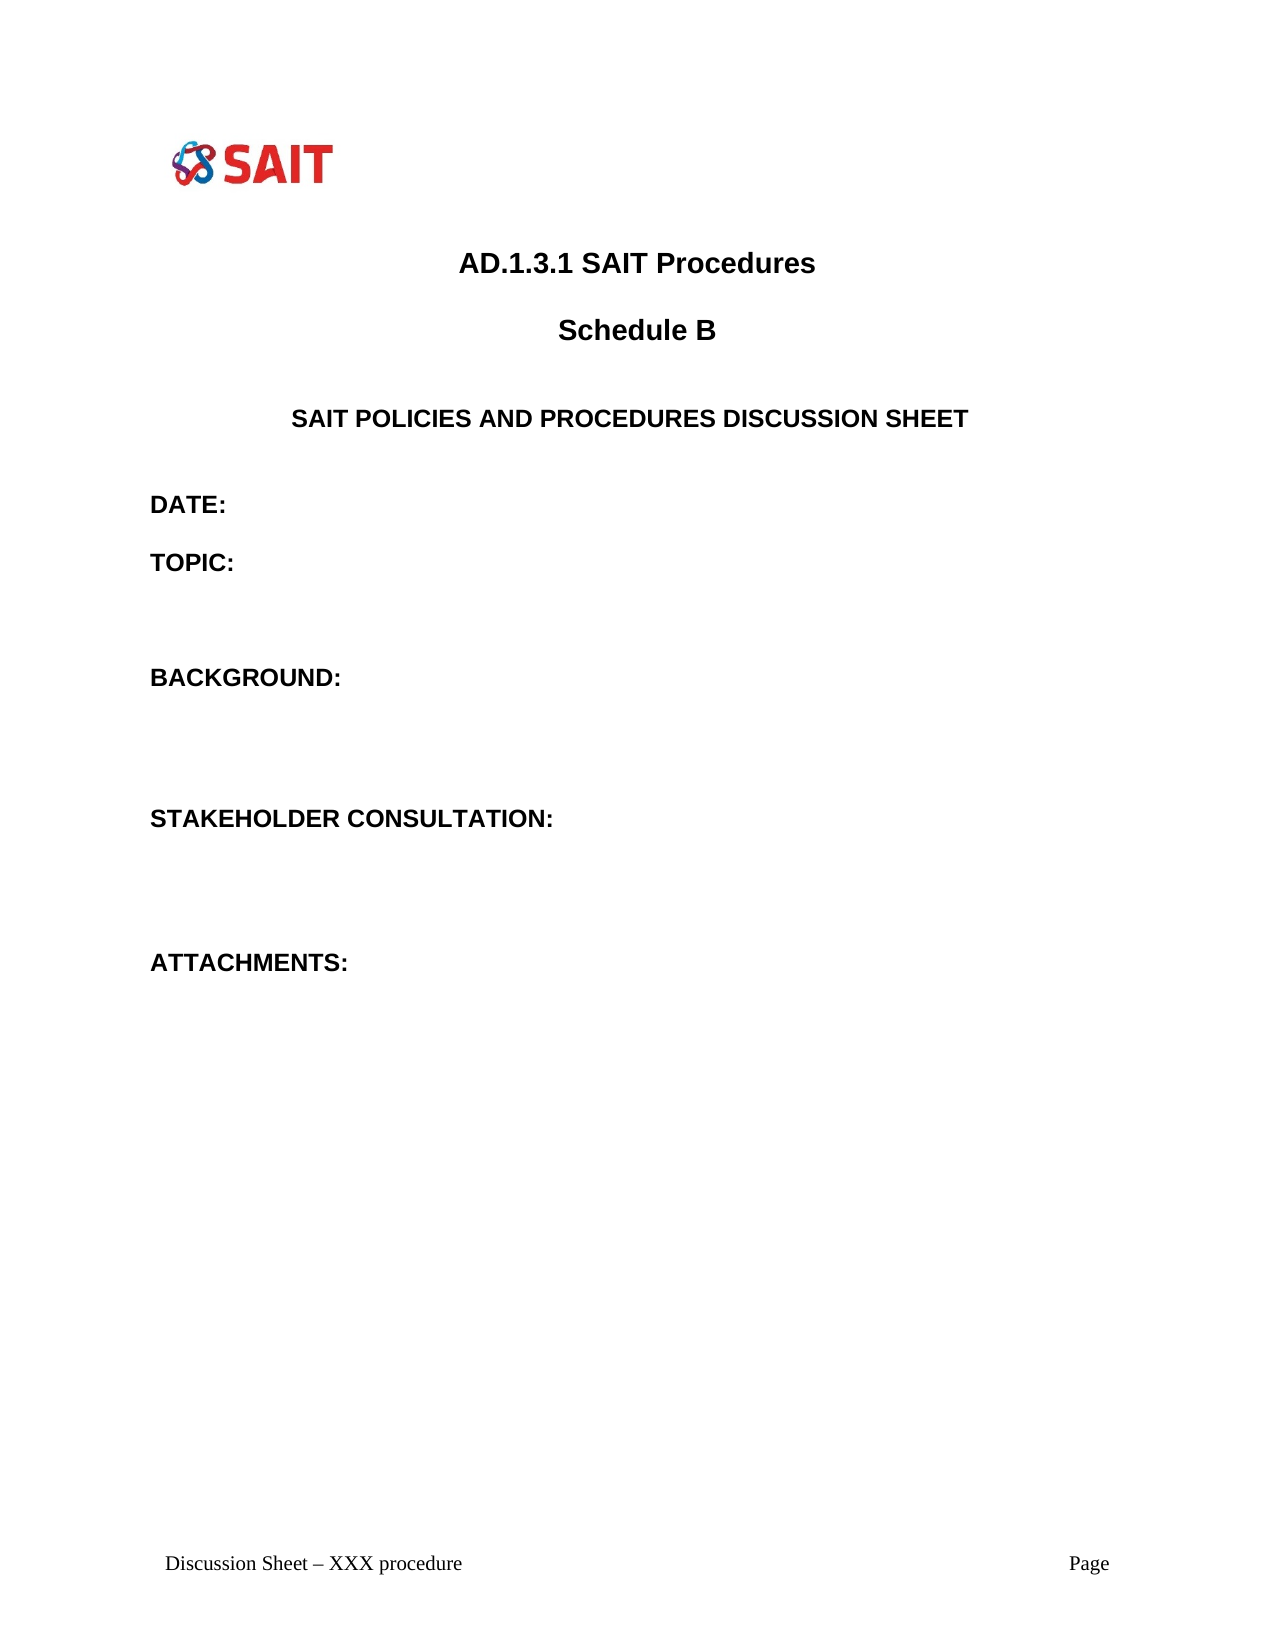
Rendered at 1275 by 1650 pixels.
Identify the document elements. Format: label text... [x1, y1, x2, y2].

text AD.1.3.1 SAIT Procedures [150, 246, 1124, 279]
text BACKGROUND: [150, 663, 1110, 691]
text ATTACHMENTS: [150, 948, 1110, 977]
text TOPIC: [150, 548, 1110, 576]
picture [153, 122, 351, 204]
text Schedule B [150, 313, 1124, 346]
table_header DATE: [150, 461, 1125, 548]
text SAIT POLICIES AND PROCEDURES DISCUSSION SHEET [150, 404, 1110, 433]
text STAKEHOLDER CONSULTATION: [150, 804, 1110, 833]
